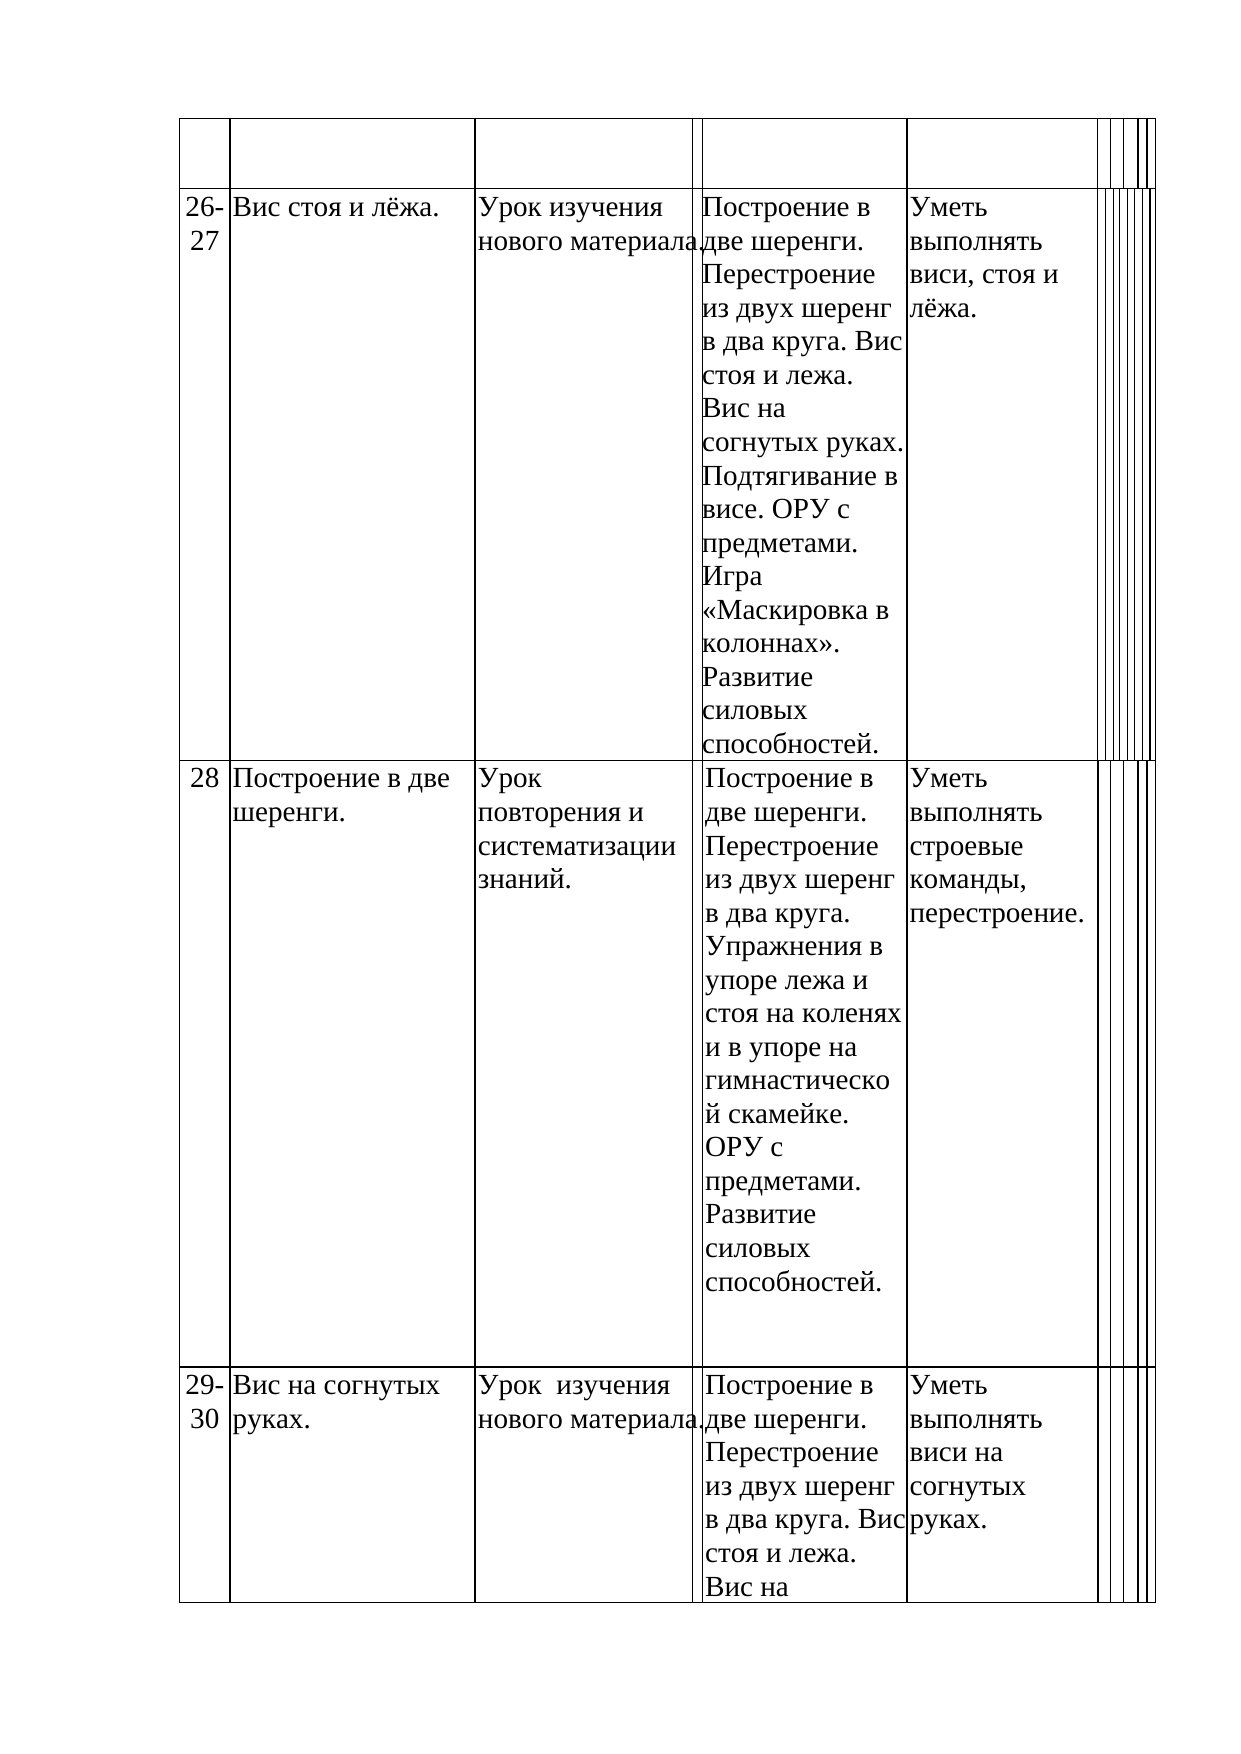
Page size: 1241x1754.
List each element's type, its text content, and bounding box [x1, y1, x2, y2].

table_cell [1111, 1368, 1123, 1602]
table_cell Построение в две шеренги. [231, 761, 474, 1366]
table_cell [1148, 119, 1155, 188]
table_cell [1124, 119, 1137, 188]
table_cell [1111, 119, 1123, 188]
table_cell [1098, 189, 1105, 759]
table_cell 25 [180, 119, 229, 188]
table_cell [1124, 1368, 1137, 1602]
table_cell [1111, 761, 1123, 1366]
table_cell [1148, 1368, 1155, 1602]
table_cell Построение в две шеренги. Перестроение из двух шеренг в два круга. Упражнения в упоре лежа и стоя на коленях и в упоре на гимнастической скамейке. ОРУ с предметами. Развитие силовых способностей. [703, 761, 906, 1366]
table_cell [1099, 1368, 1110, 1602]
table_cell [1139, 1368, 1146, 1602]
table_cell Уметь выполнять виси, стоя и лёжа. [908, 189, 1097, 759]
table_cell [231, 119, 474, 188]
table_cell Уметь выполнять строевые команды, перестроение. [908, 761, 1097, 1366]
table_cell [693, 1368, 702, 1602]
table_cell [1106, 189, 1113, 759]
table_cell [693, 761, 702, 1366]
table_cell [693, 119, 702, 188]
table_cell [908, 119, 1097, 188]
table_cell [1099, 761, 1110, 1366]
table_cell [1135, 189, 1142, 759]
table_cell 26- 27 [180, 189, 229, 759]
table_cell [1128, 189, 1134, 759]
table_cell [1124, 761, 1137, 1366]
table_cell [908, 1368, 1097, 1602]
table_cell [693, 189, 702, 759]
table_cell [1143, 189, 1149, 759]
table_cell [703, 119, 906, 188]
table_cell Урок изучения нового материала. [476, 189, 692, 759]
table_cell [1114, 189, 1119, 759]
table_cell [1120, 189, 1127, 759]
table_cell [231, 1368, 474, 1602]
table_cell Вис стоя и лёжа. [231, 189, 474, 759]
table_cell 28 [180, 761, 229, 1366]
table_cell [703, 1368, 906, 1602]
table_cell Урок повторения и систематизации знаний. [476, 761, 692, 1366]
table_cell 29- 30 [180, 1368, 229, 1602]
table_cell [476, 1368, 692, 1602]
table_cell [476, 119, 692, 188]
table_cell [1151, 189, 1155, 759]
table_cell [1148, 761, 1155, 1366]
table_cell [1139, 119, 1146, 188]
table_cell [1098, 119, 1110, 188]
table_cell [1139, 761, 1146, 1366]
